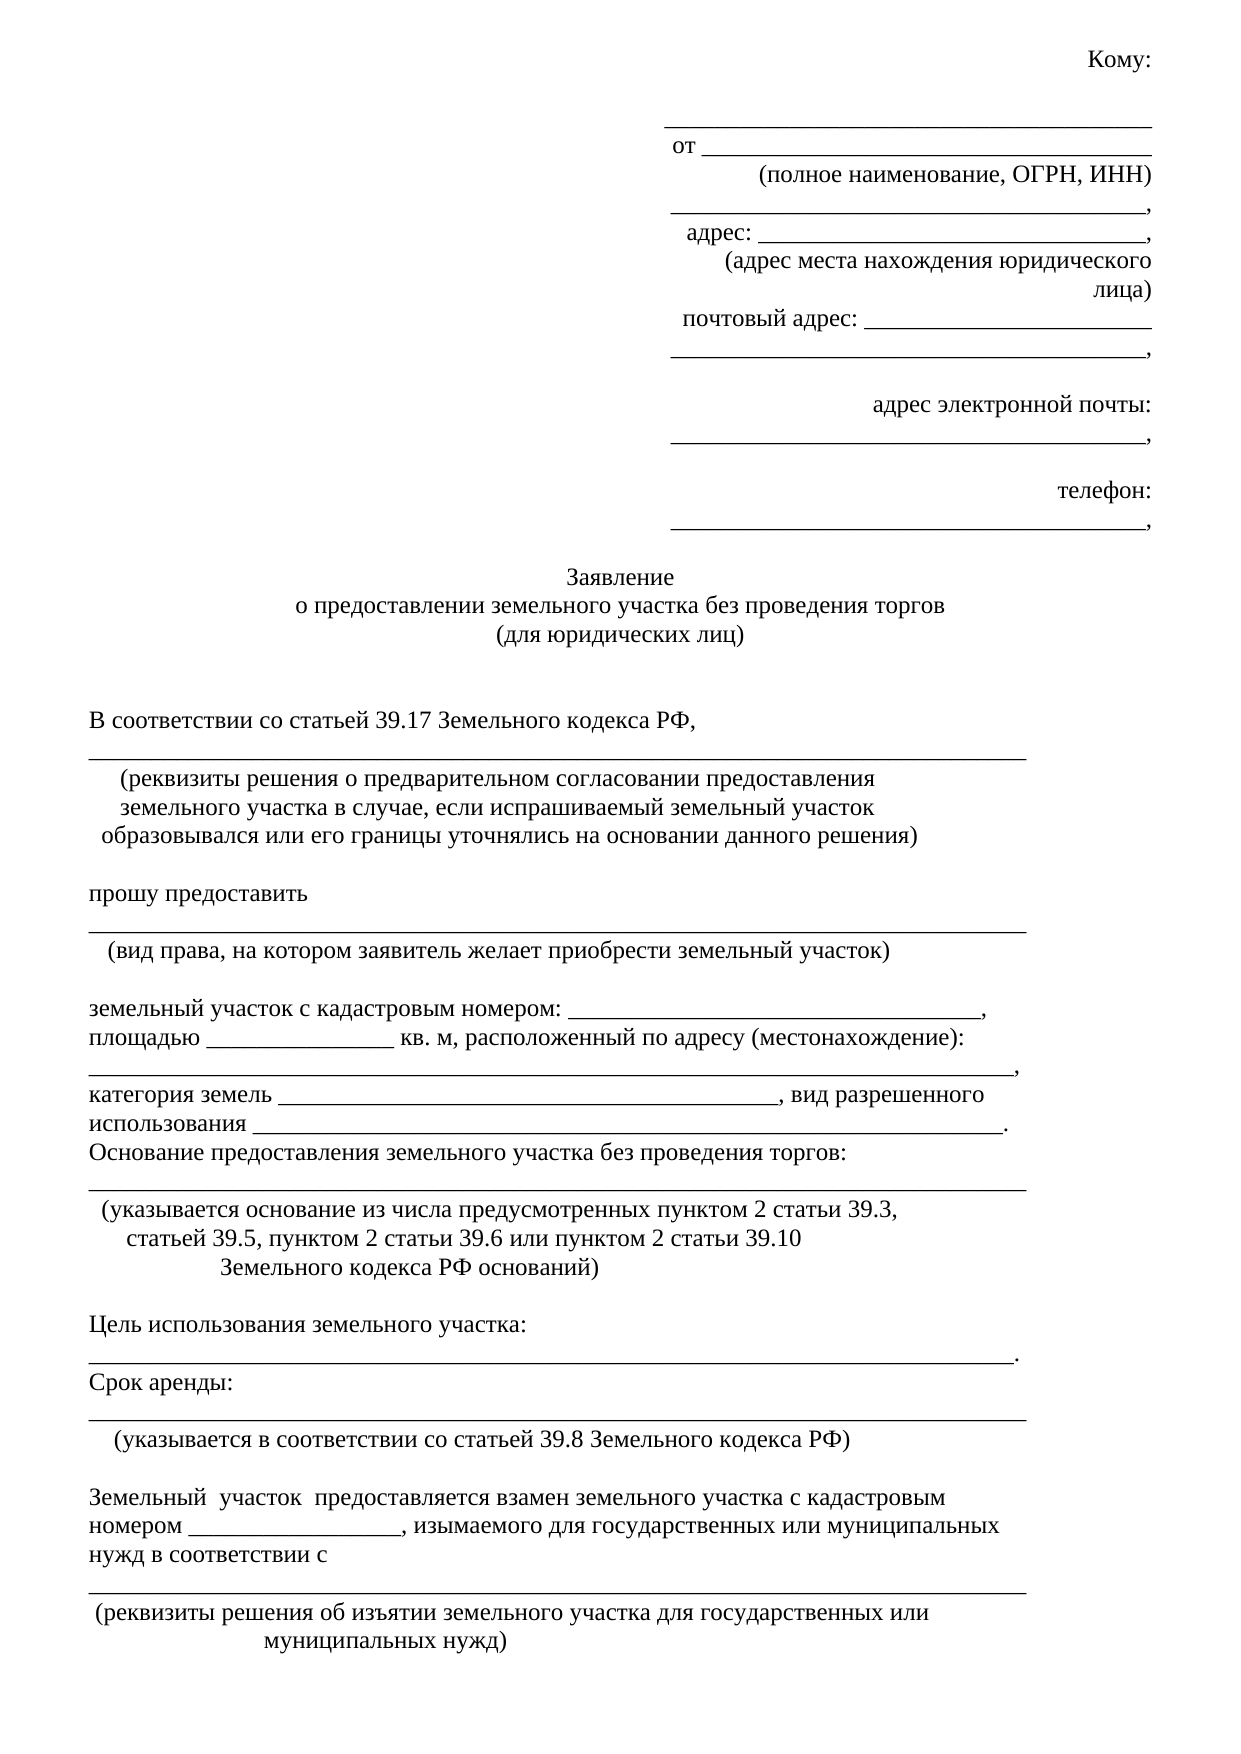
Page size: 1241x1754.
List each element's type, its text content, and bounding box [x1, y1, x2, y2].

text (реквизиты решения о предварительном согласовании предоставления [89, 763, 1152, 792]
text телефон: [89, 476, 1152, 504]
text ______________________________________, [89, 188, 1152, 217]
text ______________________________________, [89, 504, 1152, 533]
text номером _________________, изымаемого для государственных или муниципальных [89, 1511, 1152, 1539]
text адрес: _______________________________, [89, 217, 1152, 246]
text ___________________________________________________________________________ [89, 734, 1152, 763]
text Цель использования земельного участка: [89, 1309, 1152, 1338]
text от ____________________________________ [89, 131, 1152, 159]
text Кому: [89, 44, 1152, 73]
text ___________________________________________________________________________ [89, 907, 1152, 936]
text _______________________________________ [89, 102, 1152, 131]
text В соответствии со статьей 39.17 Земельного кодекса РФ, [89, 706, 1152, 734]
text прошу предоставить [89, 878, 1152, 907]
text ______________________________________, [89, 332, 1152, 361]
text о предоставлении земельного участка без проведения торгов [89, 591, 1152, 619]
text Земельный участок предоставляется взамен земельного участка с кадастровым [89, 1482, 1152, 1511]
text Заявление [89, 562, 1152, 591]
text почтовый адрес: _______________________ [89, 303, 1152, 332]
text Основание предоставления земельного участка без проведения торгов: [89, 1137, 1152, 1166]
text ______________________________________, [89, 418, 1152, 447]
text __________________________________________________________________________, [89, 1051, 1152, 1079]
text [89, 1568, 1152, 1597]
text (вид права, на котором заявитель желает приобрести земельный участок) [89, 936, 1152, 964]
text категория земель ________________________________________, вид разрешенного [89, 1079, 1152, 1108]
text адрес электронной почты: [89, 389, 1152, 418]
text (полное наименование, ОГРН, ИНН) [89, 159, 1152, 188]
text (указывается в соответствии со статьей 39.8 Земельного кодекса РФ) [89, 1424, 1152, 1453]
text земельный участок с кадастровым номером: _________________________________, [89, 993, 1152, 1022]
text (реквизиты решения об изъятии земельного участка для государственных или [89, 1597, 1152, 1626]
text (для юридических лиц) [89, 619, 1152, 648]
text Земельного кодекса РФ оснований) [89, 1252, 1152, 1281]
text ___________________________________________________________________________ [89, 1396, 1152, 1424]
text (указывается основание из числа предусмотренных пунктом 2 статьи 39.3, [89, 1194, 1152, 1223]
text образовывался или его границы уточнялись на основании данного решения) [89, 821, 1152, 849]
text Срок аренды: [89, 1367, 1152, 1396]
text использования ____________________________________________________________. [89, 1108, 1152, 1137]
text ___________________________________________________________________________ [89, 1166, 1152, 1194]
text (адрес места нахождения юридического [89, 246, 1152, 274]
text лица) [89, 274, 1152, 303]
text нужд в соответствии с [89, 1539, 1152, 1568]
text муниципальных нужд) [89, 1626, 1152, 1654]
text земельного участка в случае, если испрашиваемый земельный участок [89, 792, 1152, 821]
text площадью _______________ кв. м, расположенный по адресу (местонахождение): [89, 1022, 1152, 1051]
text статьей 39.5, пунктом 2 статьи 39.6 или пунктом 2 статьи 39.10 [89, 1223, 1152, 1252]
text __________________________________________________________________________. [89, 1338, 1152, 1367]
